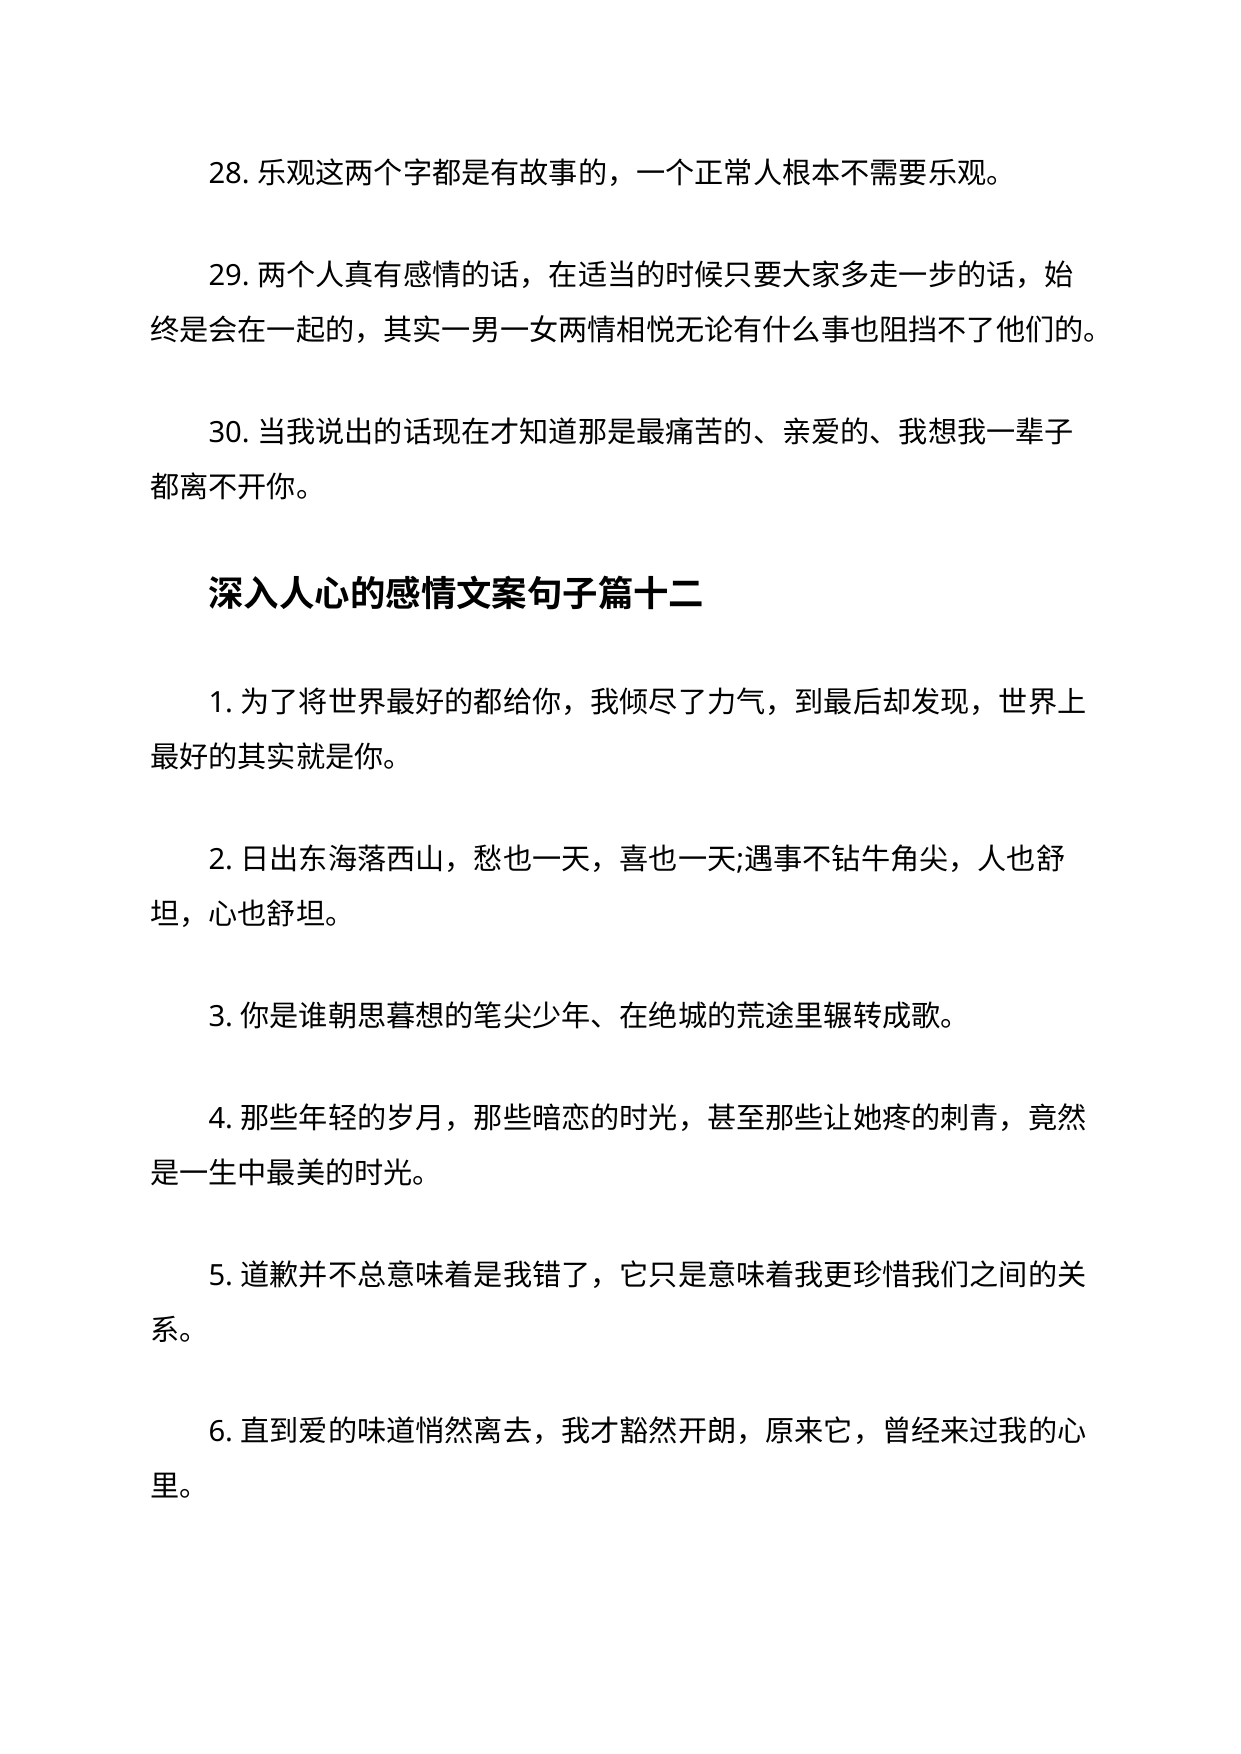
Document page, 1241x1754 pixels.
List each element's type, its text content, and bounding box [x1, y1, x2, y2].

text 深入人心的感情文案句子篇十二 [150, 566, 1090, 617]
text 4. 那些年轻的岁月，那些暗恋的时光，甚至那些让她疼的刺青，竟然是一生中最美的时光。 [150, 1094, 1090, 1192]
text 3. 你是谁朝思暮想的笔尖少年、在绝城的荒途里辗转成歌。 [150, 992, 1090, 1035]
text 6. 直到爱的味道悄然离去，我才豁然开朗，原来它，曾经来过我的心里。 [150, 1408, 1090, 1505]
text 29. 两个人真有感情的话，在适当的时候只要大家多走一步的话，始终是会在一起的，其实一男一女两情相悦无论有什么事也阻挡不了他们的。 [150, 252, 1090, 349]
text 1. 为了将世界最好的都给你，我倾尽了力气，到最后却发现，世界上最好的其实就是你。 [150, 679, 1090, 776]
text 5. 道歉并不总意味着是我错了，它只是意味着我更珍惜我们之间的关系。 [150, 1251, 1090, 1348]
text 2. 日出东海落西山，愁也一天，喜也一天;遇事不钻牛角尖，人也舒坦，心也舒坦。 [150, 836, 1090, 933]
text 28. 乐观这两个字都是有故事的，一个正常人根本不需要乐观。 [150, 150, 1090, 192]
text 30. 当我说出的话现在才知道那是最痛苦的、亲爱的、我想我一辈子都离不开你。 [150, 409, 1090, 506]
